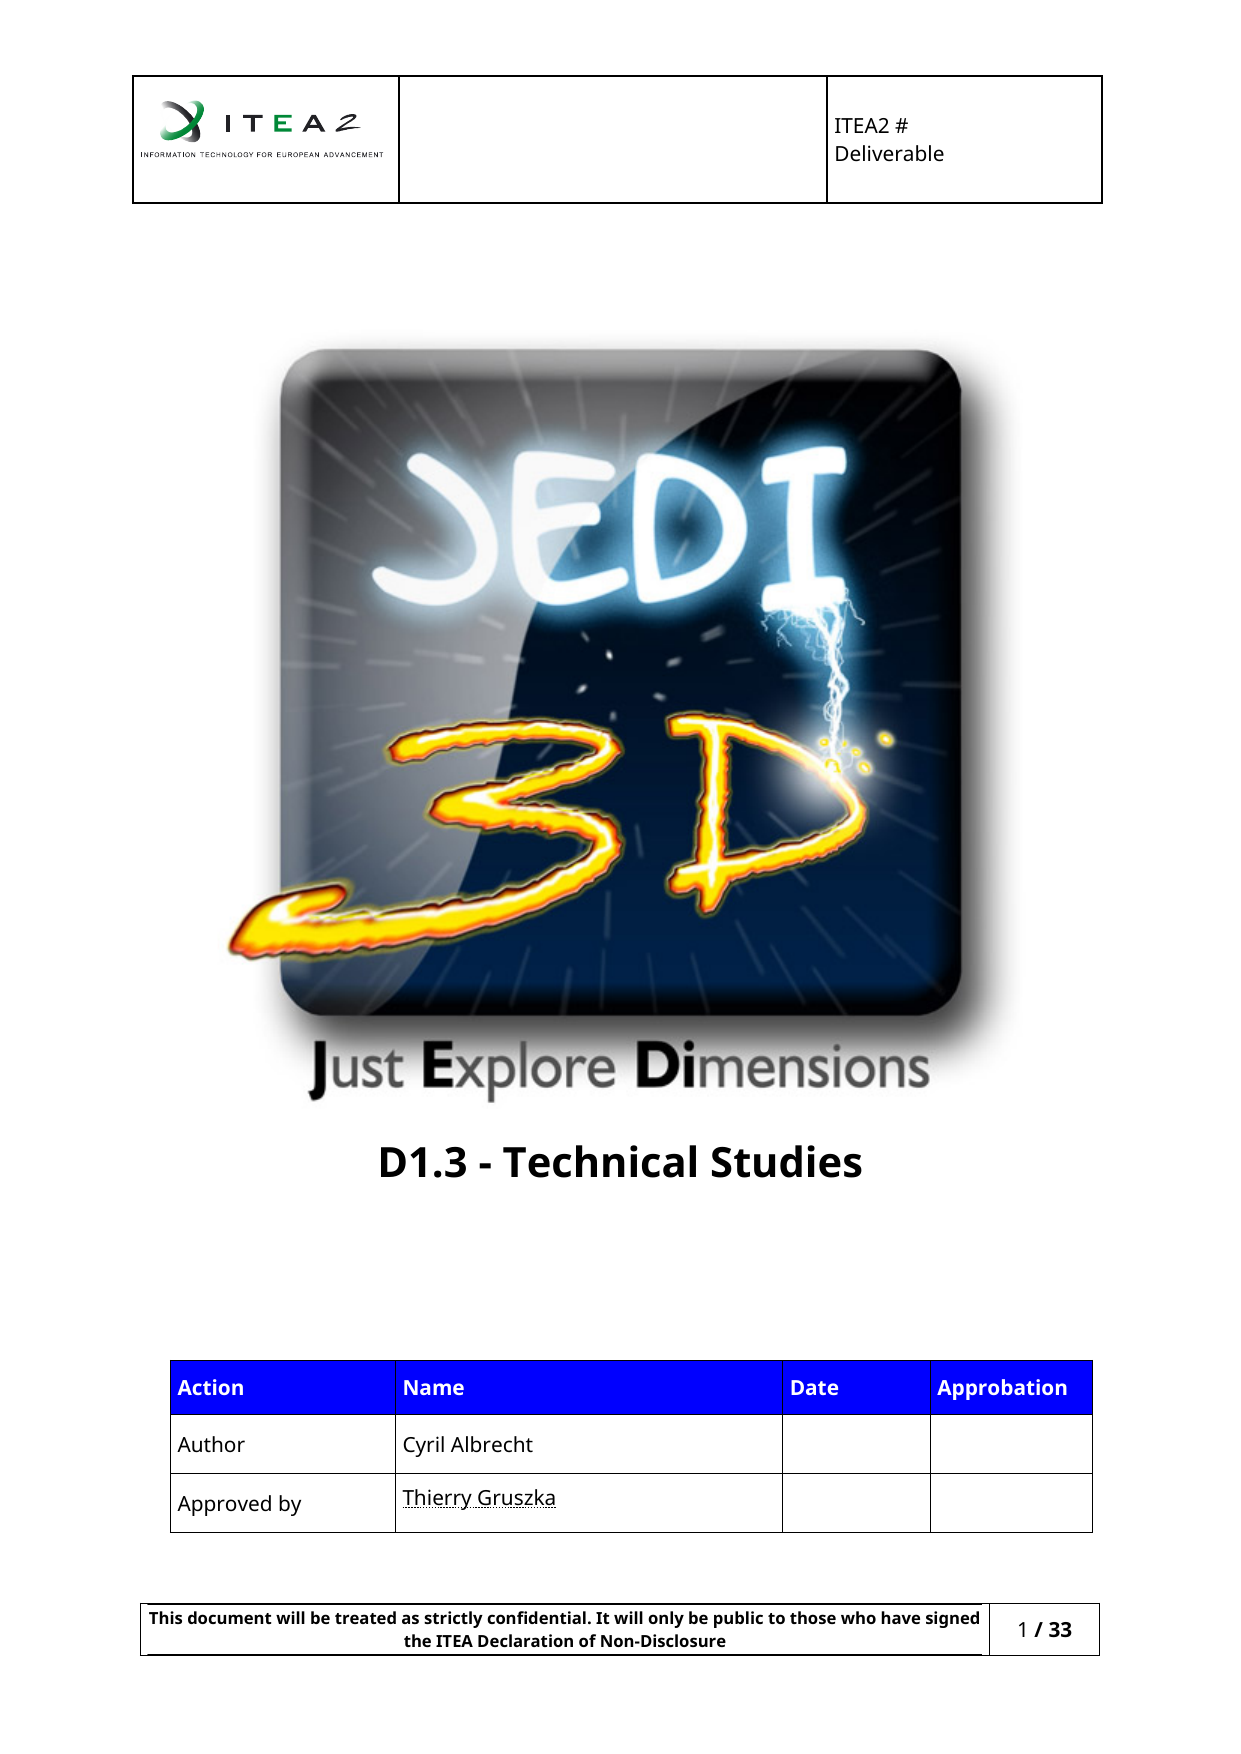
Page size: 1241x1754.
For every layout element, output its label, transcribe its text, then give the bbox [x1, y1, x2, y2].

table_cell Approved by [171, 1474, 395, 1532]
title D1.3 - Technical Studies [148, 1133, 1092, 1189]
table_header Date [783, 1361, 930, 1414]
table_cell [783, 1474, 930, 1532]
table_header Action [171, 1361, 395, 1414]
table_cell [783, 1415, 930, 1473]
table_header Approbation [931, 1361, 1092, 1414]
table_cell Thierry Gruszka [396, 1474, 782, 1532]
table_cell [931, 1474, 1092, 1532]
table_cell Cyril Albrecht [396, 1415, 782, 1473]
table_cell Author [171, 1415, 395, 1473]
table_header Name [396, 1361, 782, 1414]
table_cell [931, 1415, 1092, 1473]
picture [170, 232, 1071, 1133]
